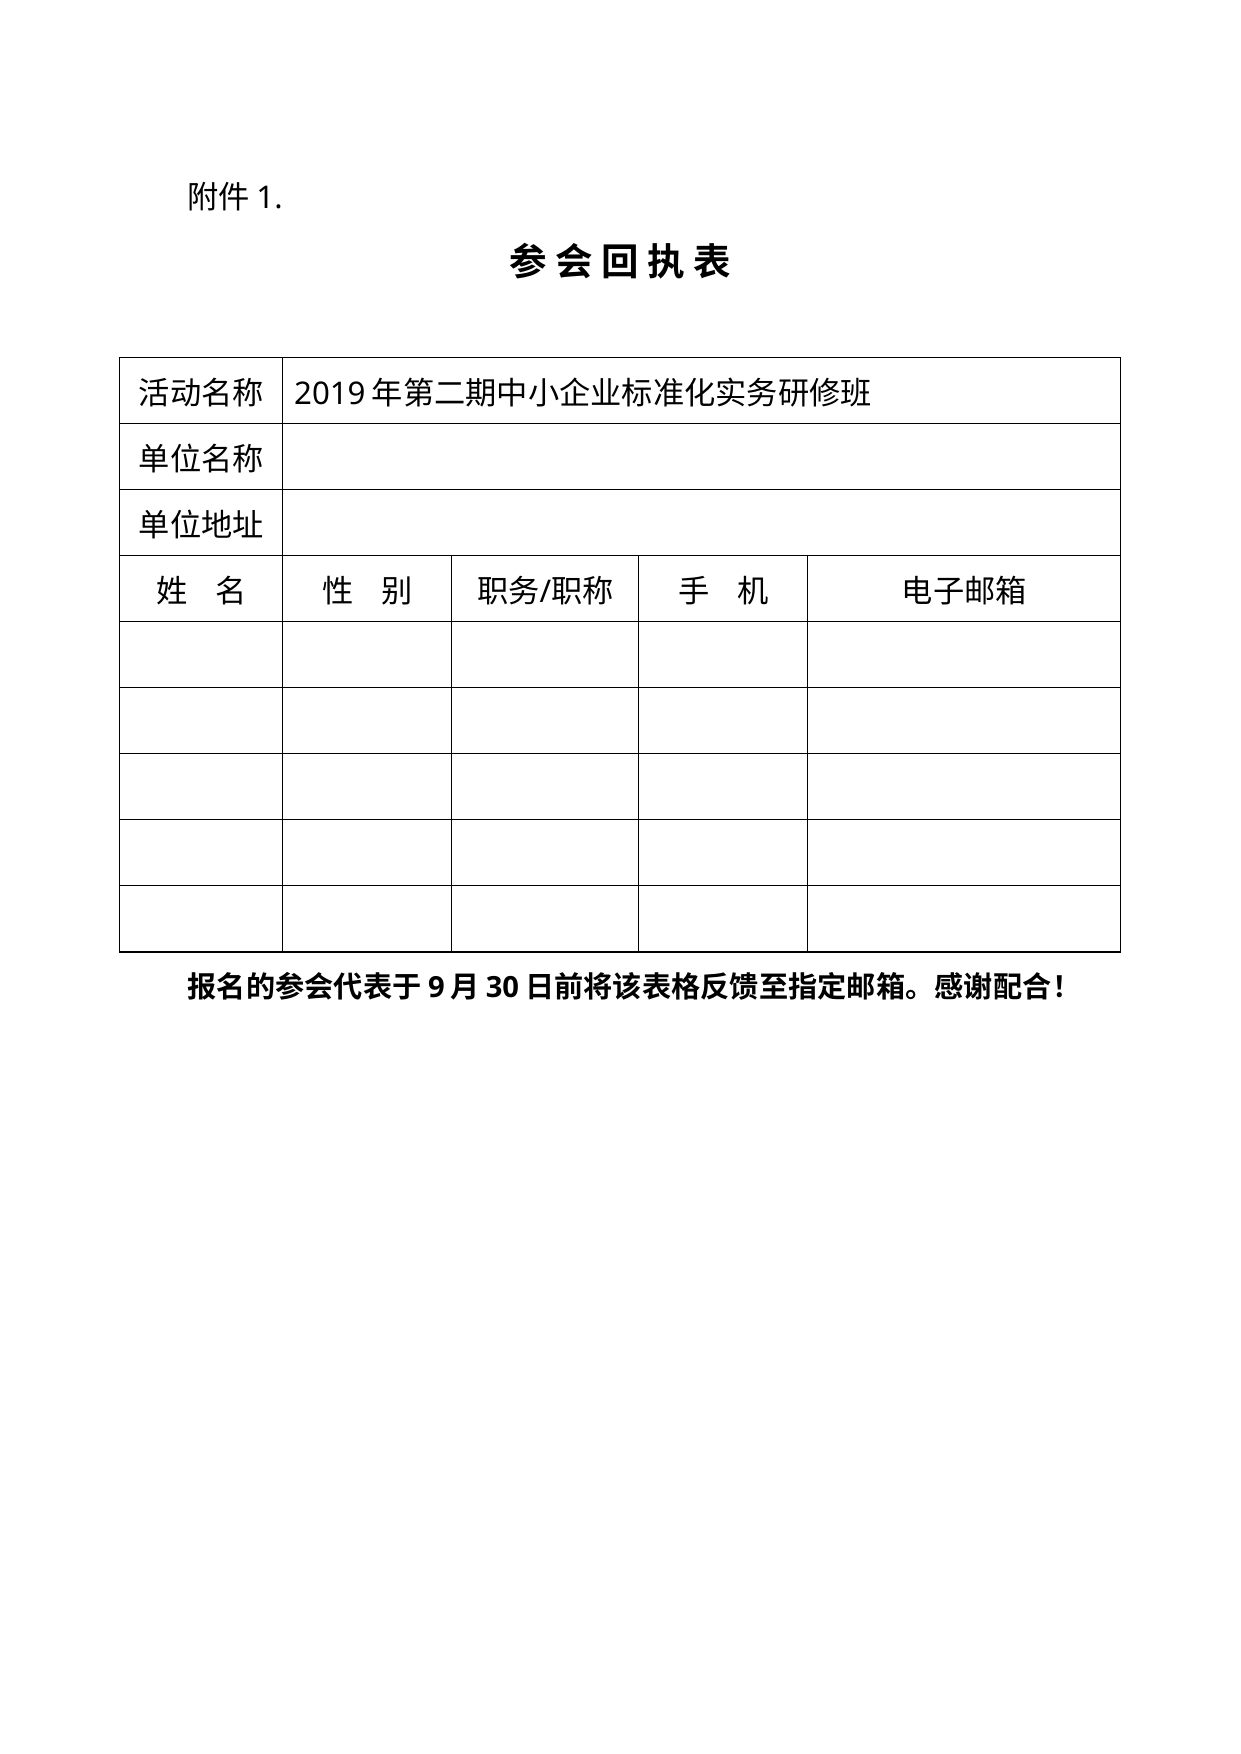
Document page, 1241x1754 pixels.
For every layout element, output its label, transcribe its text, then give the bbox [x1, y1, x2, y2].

text 报名的参会代表于9月30日前将该表格反馈至指定邮箱。感谢配合！ [187, 953, 1053, 1050]
table_cell [283, 754, 451, 819]
table_cell [120, 886, 282, 951]
text 参 会 回 执 表 [187, 227, 1053, 292]
table_cell [120, 622, 282, 687]
table_cell 姓 名 [120, 556, 282, 621]
table_cell [283, 424, 1120, 489]
table_cell 手 机 [639, 556, 807, 621]
table_cell [639, 886, 807, 951]
table_cell [452, 820, 638, 885]
table_cell [283, 886, 451, 951]
table_cell 职务/职称 [452, 556, 638, 621]
table_cell 单位地址 [120, 490, 282, 555]
table_cell [452, 886, 638, 951]
table_header 2019年第二期中小企业标准化实务研修班 [283, 358, 1120, 423]
table_cell [808, 820, 1120, 885]
table_cell [639, 820, 807, 885]
table_cell [120, 754, 282, 819]
text 附件1. [187, 162, 1053, 227]
table_cell [808, 886, 1120, 951]
table_cell 性 别 [283, 556, 451, 621]
table_cell [808, 754, 1120, 819]
table_cell [120, 688, 282, 753]
table_cell [283, 622, 451, 687]
table_cell [808, 622, 1120, 687]
table_cell [452, 754, 638, 819]
table_cell 电子邮箱 [808, 556, 1120, 621]
table_cell [639, 688, 807, 753]
table_cell [639, 754, 807, 819]
table_cell [120, 820, 282, 885]
table_cell [452, 688, 638, 753]
table_cell 单位名称 [120, 424, 282, 489]
table_cell [283, 820, 451, 885]
table_header 活动名称 [120, 358, 282, 423]
table_cell [639, 622, 807, 687]
table_cell [283, 688, 451, 753]
table_cell [283, 490, 1120, 555]
table_cell [808, 688, 1120, 753]
table_cell [452, 622, 638, 687]
